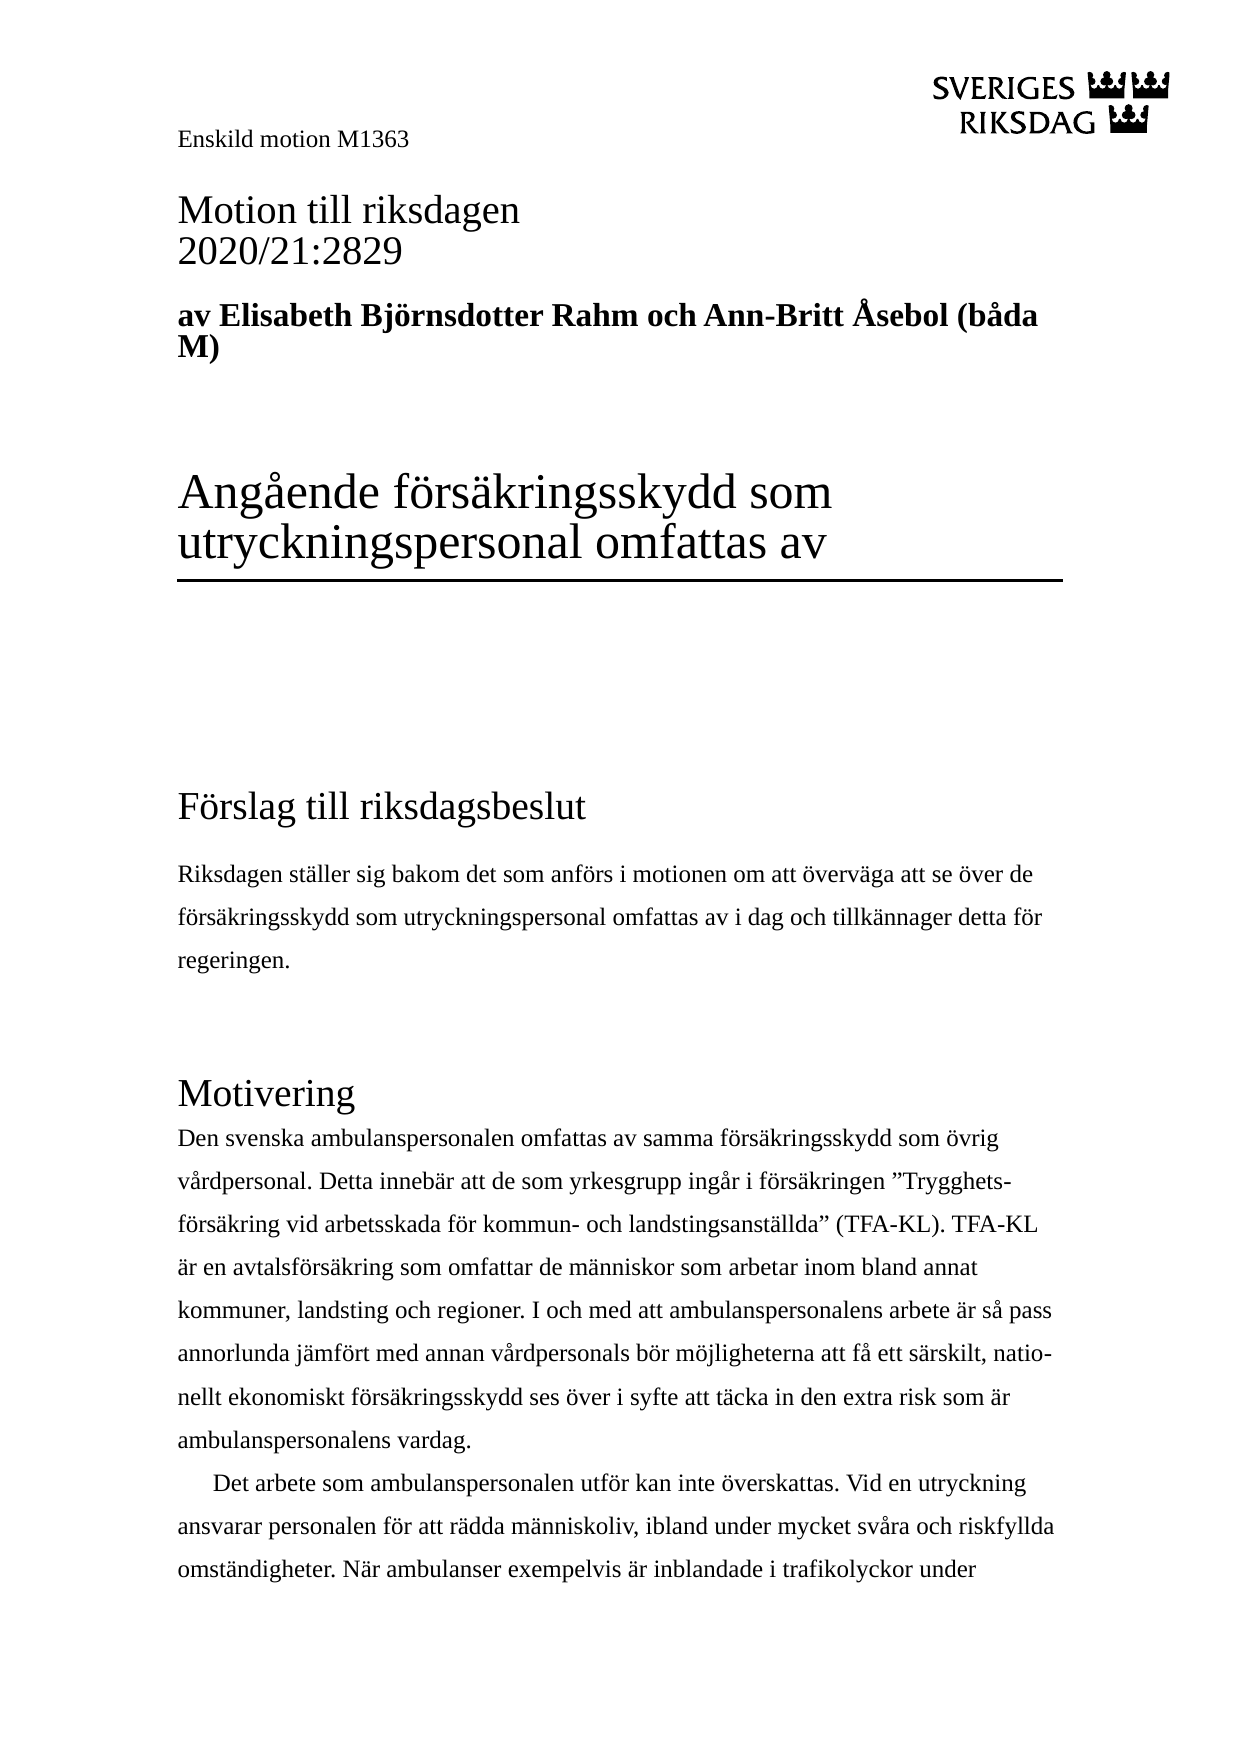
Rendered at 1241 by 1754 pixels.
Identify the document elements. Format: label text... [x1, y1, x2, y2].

text Den svenska ambulanspersonalen omfattas av samma försäkringsskydd som övrig vårdpersonal. Detta innebär att de som yrkesgrupp ingår i försäkringen ”Trygghetsförsäkring vid arbetsskada för kommun- och landstingsanställda” (TFA-KL). TFA-KL är en avtalsförsäkring som omfattar de människor som arbetar inom bland annat kommuner, landsting och regioner. I och med att ambulanspersonalens arbete är så pass annorlunda jämfört med annan vårdpersonals bör möjligheterna att få ett särskilt, nationellt ekonomiskt försäkringsskydd ses över i syfte att täcka in den extra risk som är ambulanspersonalens vardag. [177, 1123, 1063, 1453]
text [177, 1468, 1063, 1583]
